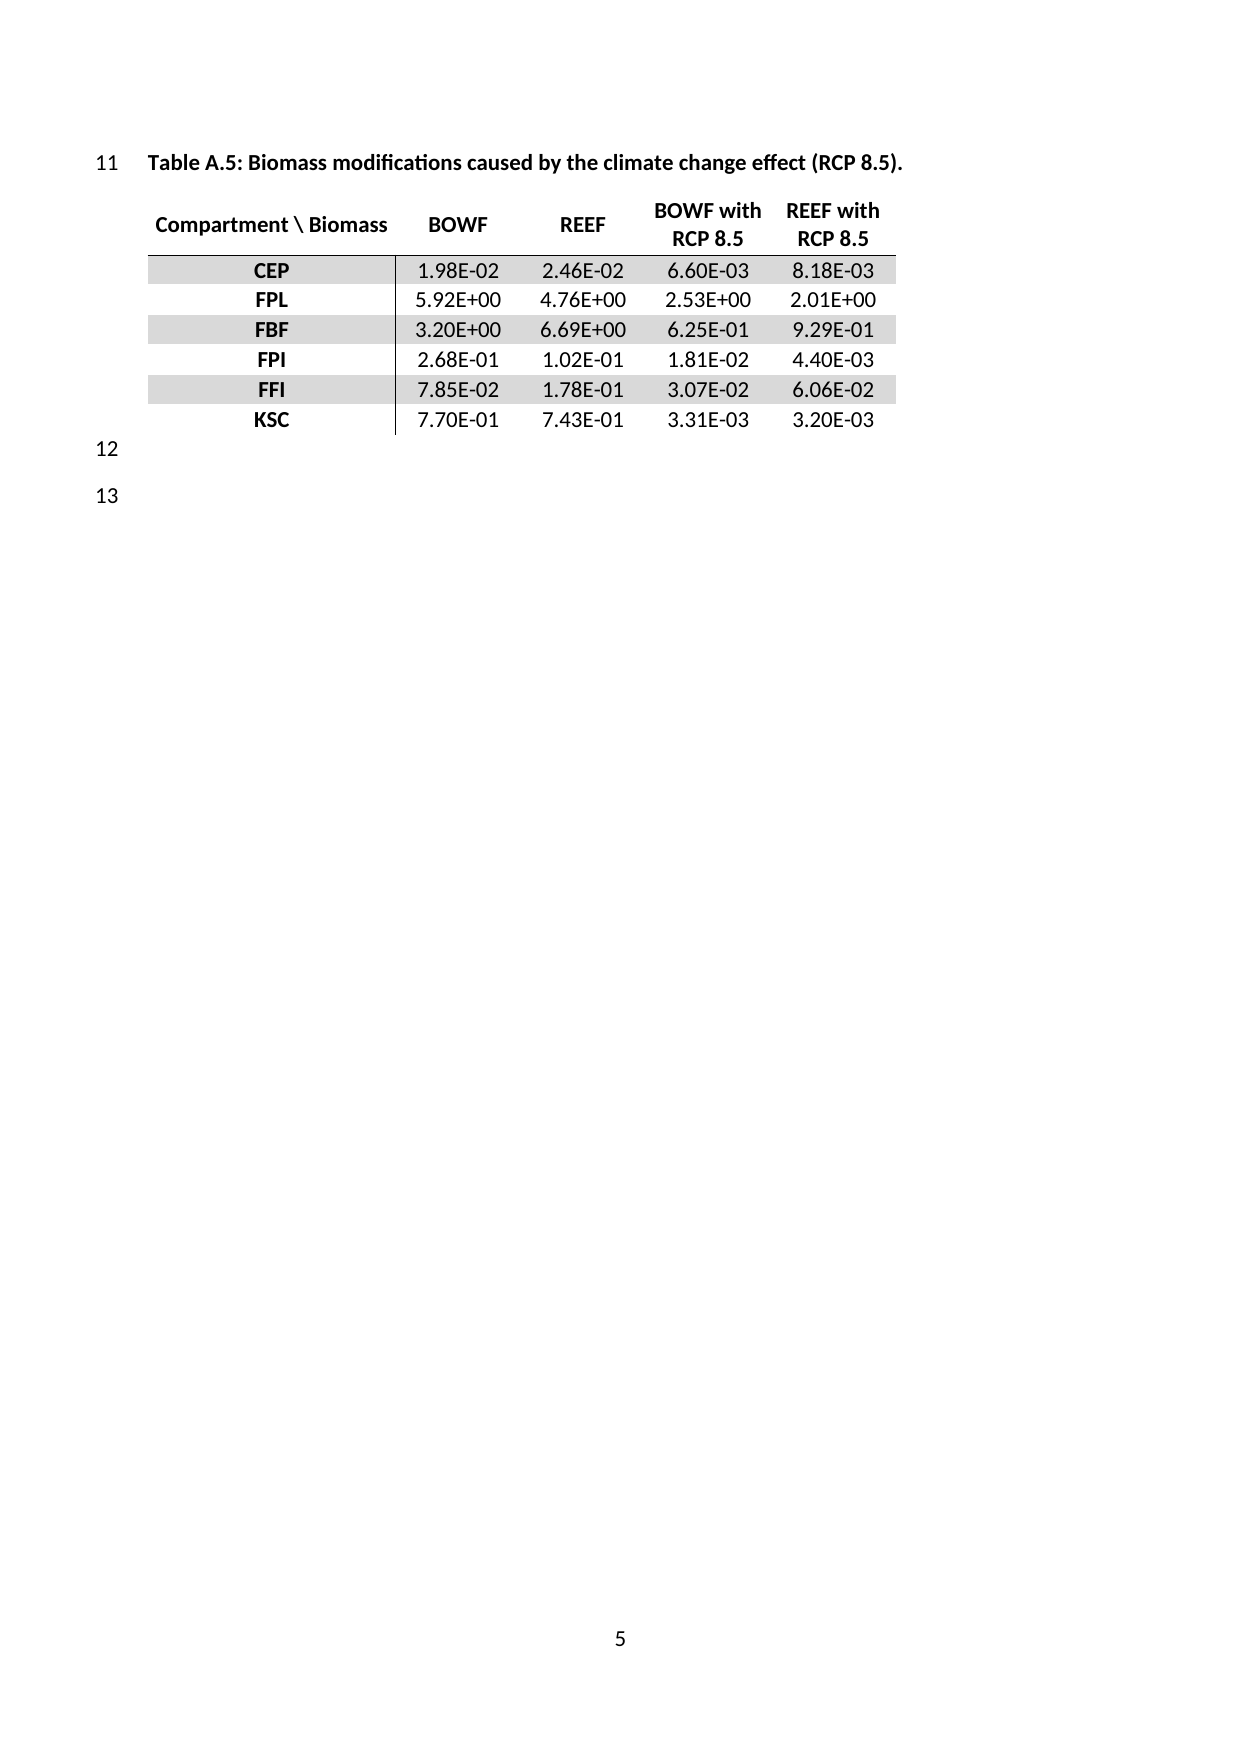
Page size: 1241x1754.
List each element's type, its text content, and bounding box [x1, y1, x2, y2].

table_header REEF with RCP 8.5 [771, 195, 896, 254]
table_cell 7.43E-01 [520, 405, 645, 434]
table_cell FFI [148, 375, 395, 404]
table_cell FPL [148, 285, 395, 314]
text Table A.5: Biomass modifications caused by the climate change effect (RCP 8.5). [148, 148, 1093, 176]
table_cell 4.76E+00 [520, 285, 645, 314]
table_cell FBF [148, 315, 395, 344]
table_cell 7.85E-02 [396, 375, 520, 404]
table_cell 3.20E+00 [396, 315, 520, 344]
table_cell 3.31E-03 [645, 405, 771, 434]
table_cell 3.07E-02 [645, 375, 771, 404]
table_header REEF [520, 195, 645, 254]
table_cell 6.25E-01 [645, 315, 771, 344]
table_cell 7.70E-01 [396, 405, 520, 434]
table_header BOWF [396, 195, 520, 254]
table_header BOWF with RCP 8.5 [645, 195, 771, 254]
table_cell 2.46E-02 [520, 256, 645, 284]
table_header Compartment \ Biomass [148, 195, 396, 254]
table_cell 2.68E-01 [396, 345, 520, 374]
table_cell 8.18E-03 [771, 256, 896, 284]
table_cell KSC [148, 405, 395, 434]
table_cell 4.40E-03 [771, 345, 896, 374]
table_cell 6.60E-03 [645, 256, 771, 284]
table_cell CEP [148, 256, 395, 284]
table_cell 1.81E-02 [645, 345, 771, 374]
table_cell 6.06E-02 [771, 375, 896, 404]
table_cell 6.69E+00 [520, 315, 645, 344]
table_cell 5.92E+00 [396, 285, 520, 314]
table_cell 2.01E+00 [771, 285, 896, 314]
table_cell 1.78E-01 [520, 375, 645, 404]
table_cell 1.98E-02 [396, 256, 520, 284]
table_cell 9.29E-01 [771, 315, 896, 344]
table_cell FPI [148, 345, 395, 374]
table_cell 1.02E-01 [520, 345, 645, 374]
table_cell 2.53E+00 [645, 285, 771, 314]
table_cell 3.20E-03 [771, 405, 896, 434]
